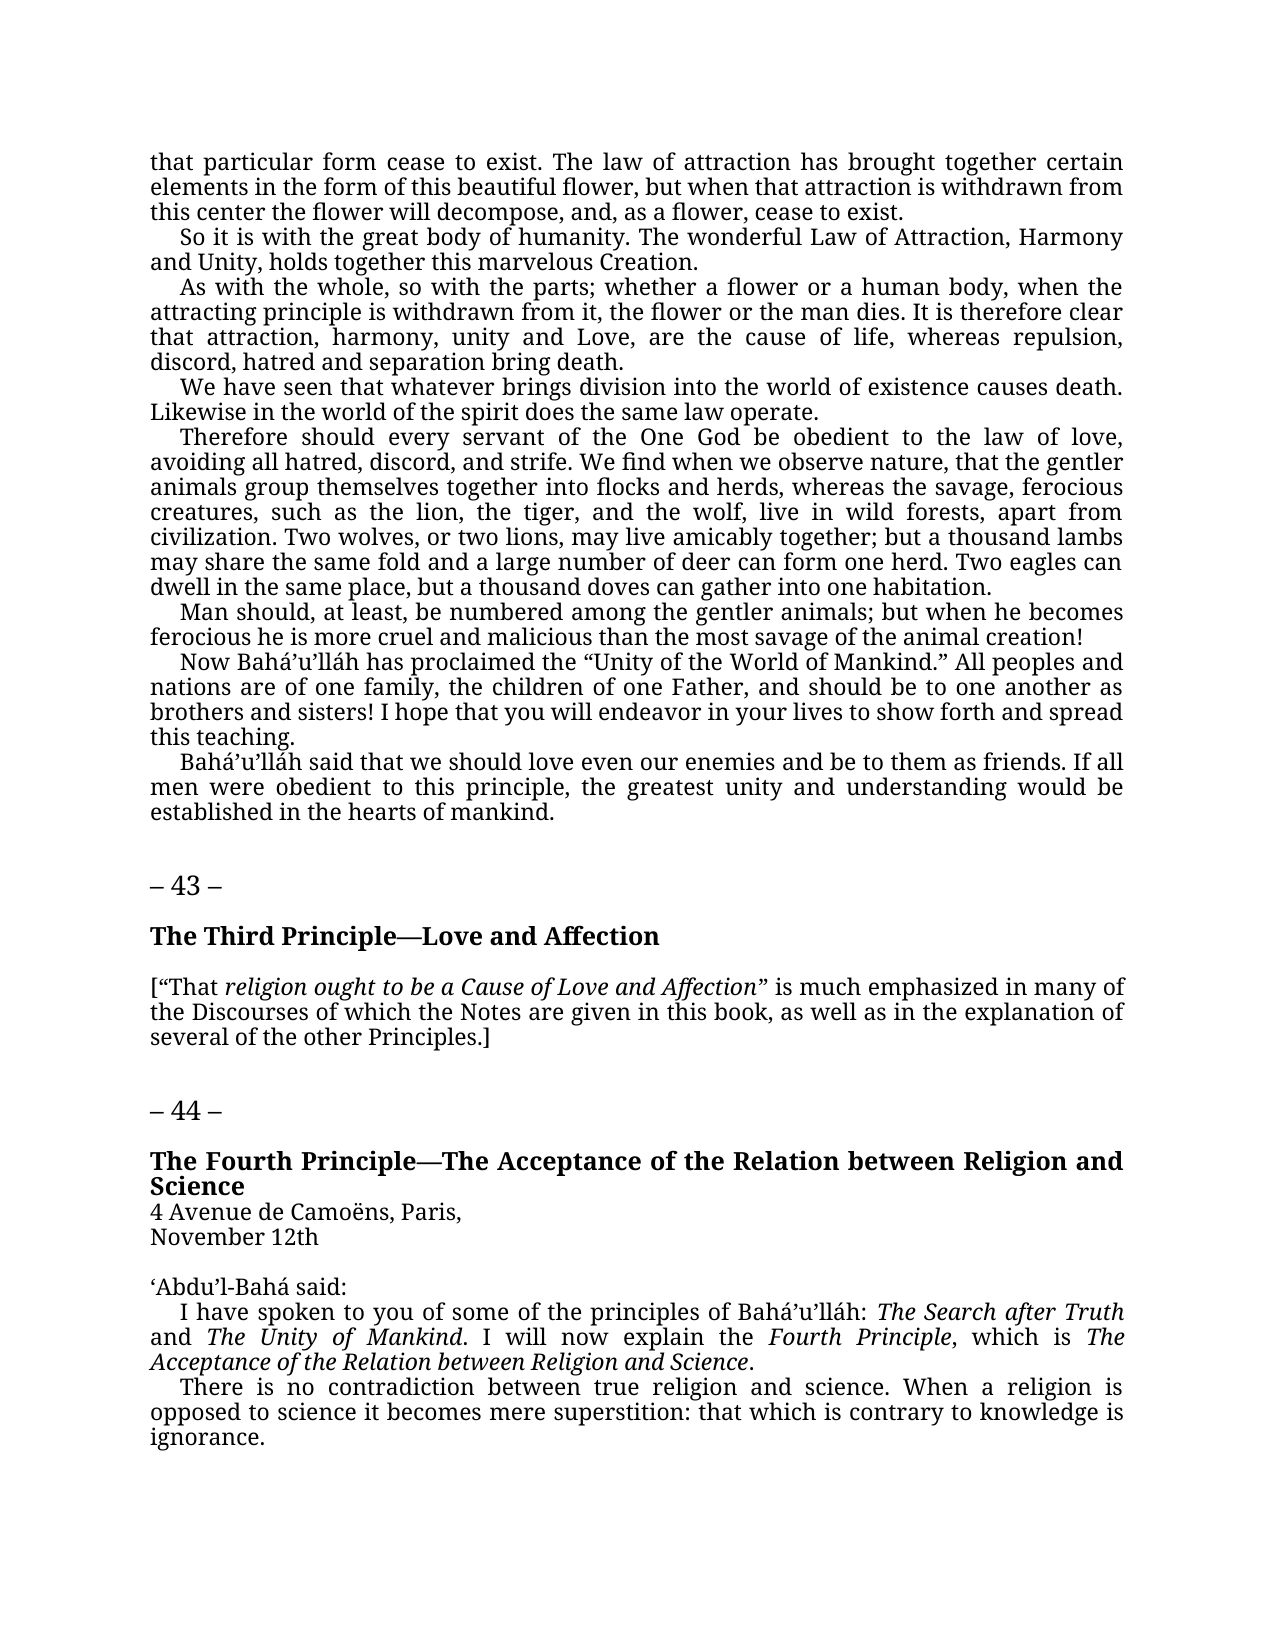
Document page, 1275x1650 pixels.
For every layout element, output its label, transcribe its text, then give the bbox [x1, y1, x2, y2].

text As with the whole, so with the parts; whether a flower or a human body, when the attracting principle is withdrawn from it, the flower or the man dies. It is therefore clear that attraction, harmony, unity and Love, are the cause of life, whereas repulsion, discord, hatred and separation bring death. [150, 275, 1125, 375]
text ‘Abdu’l-Bahá said: [150, 1275, 1125, 1300]
text Man should, at least, be numbered among the gentler animals; but when he becomes ferocious he is more cruel and malicious than the most savage of the animal creation! [150, 600, 1125, 650]
text [“That religion ought to be a Cause of Love and Affection” is much emphasized in many of the Discourses of which the Notes are given in this book, as well as in the explanation of several of the other Principles.] [150, 975, 1125, 1050]
text Therefore should every servant of the One God be obedient to the law of love, avoiding all hatred, discord, and strife. We find when we observe nature, that the gentler animals group themselves together into flocks and herds, whereas the savage, ferocious creatures, such as the lion, the tiger, and the wolf, live in wild forests, apart from civilization. Two wolves, or two lions, may live amicably together; but a thousand lambs may share the same fold and a large number of deer can form one herd. Two eagles can dwell in the same place, but a thousand doves can gather into one habitation. [150, 425, 1125, 600]
text We have seen that whatever brings division into the world of existence causes death. Likewise in the world of the spirit does the same law operate. [150, 375, 1125, 425]
text There is no contradiction between true religion and science. When a religion is opposed to science it becomes mere superstition: that which is contrary to knowledge is ignorance. [150, 1375, 1125, 1450]
text Now Bahá’u’lláh has proclaimed the “Unity of the World of Mankind.” All peoples and nations are of one family, the children of one Father, and should be to one another as brothers and sisters! I hope that you will endeavor in your lives to show forth and spread this teaching. [150, 650, 1125, 750]
text So it is with the great body of humanity. The wonderful Law of Attraction, Harmony and Unity, holds together this marvelous Creation. [150, 225, 1125, 275]
text I have spoken to you of some of the principles of Bahá’u’lláh: The Search after Truth and The Unity of Mankind. I will now explain the Fourth Principle, which is The Acceptance of the Relation between Religion and Science. [150, 1300, 1125, 1375]
text Bahá’u’lláh said that we should love even our enemies and be to them as friends. If all men were obedient to this principle, the greatest unity and understanding would be established in the hearts of mankind. [150, 750, 1125, 825]
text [150, 150, 1125, 225]
